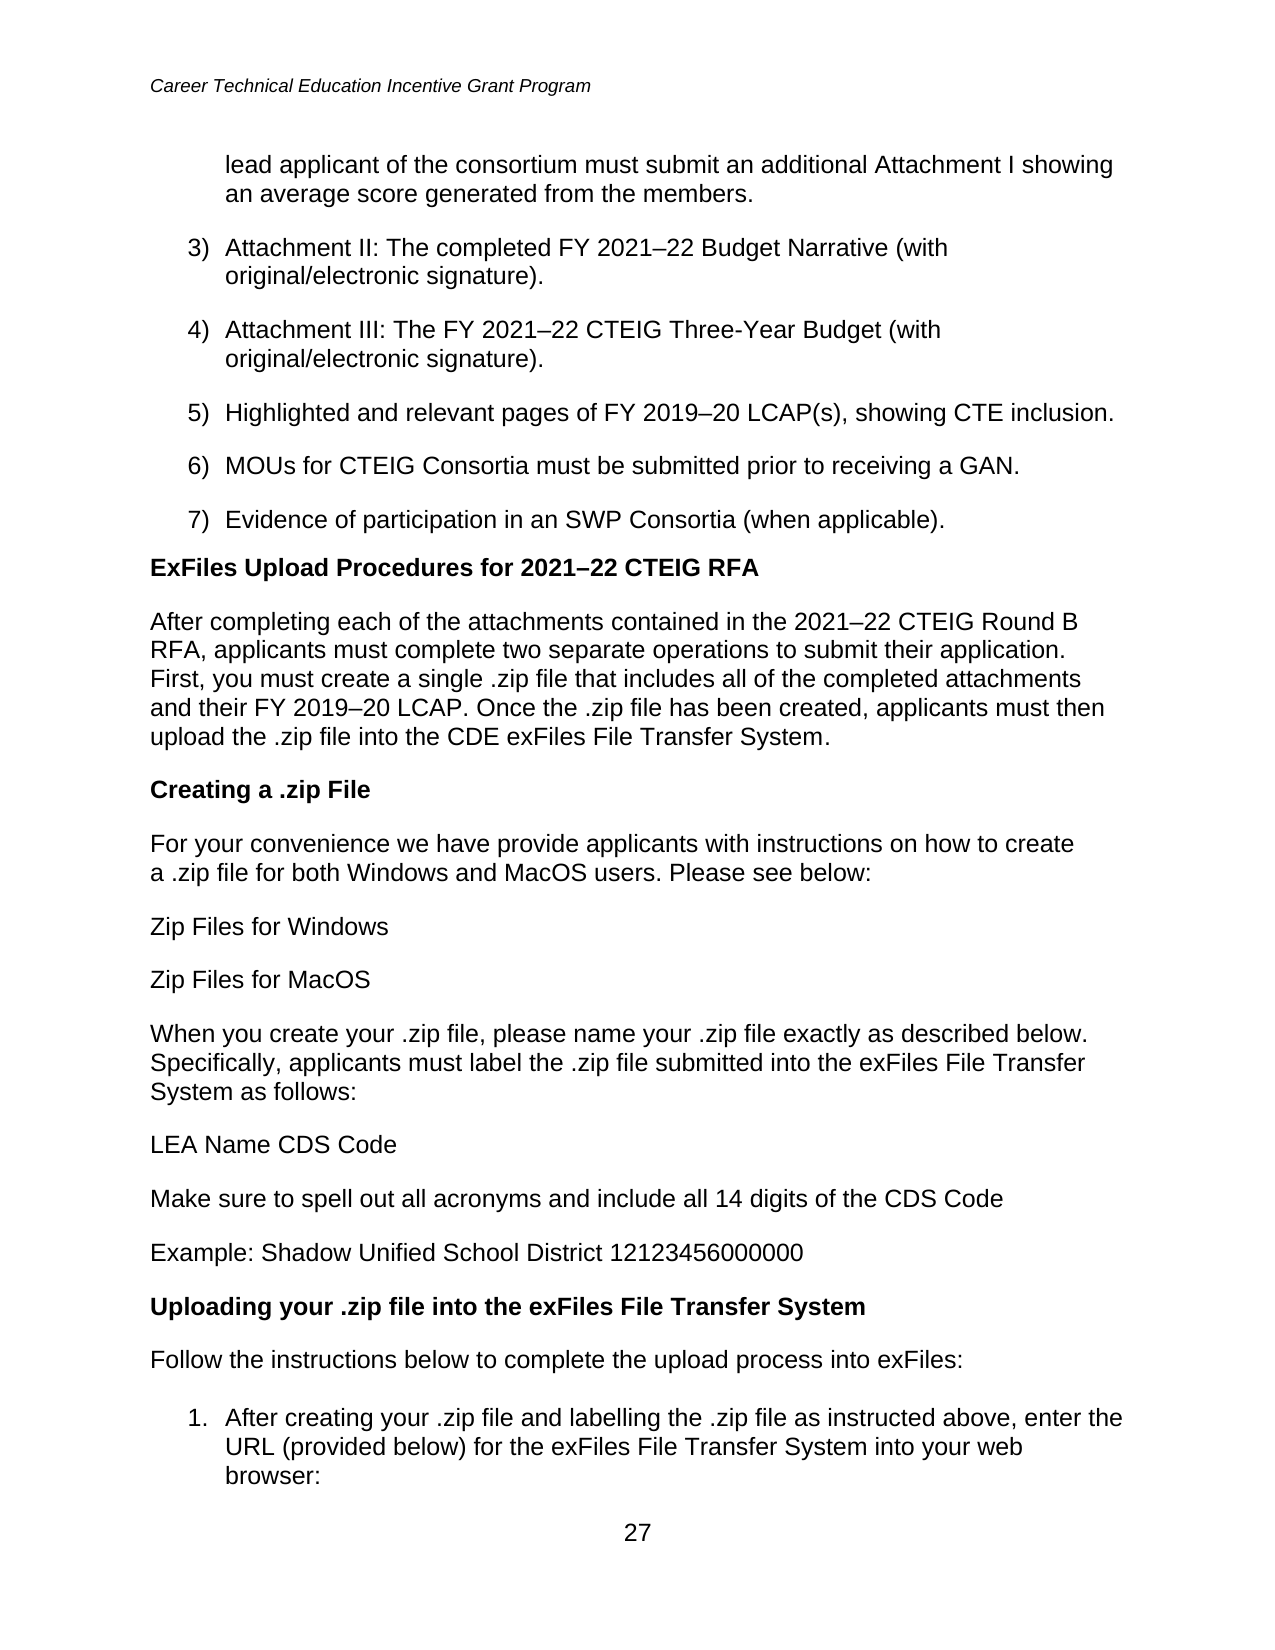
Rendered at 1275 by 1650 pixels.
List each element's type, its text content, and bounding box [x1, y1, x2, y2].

text Follow the instructions below to complete the upload process into exFiles: [150, 1345, 1125, 1374]
text ExFiles Upload Procedures for 2021–22 CTEIG RFA [150, 553, 1125, 581]
text Example: Shadow Unified School District 12123456000000 [150, 1238, 1125, 1266]
text Zip Files for MacOS [150, 965, 1125, 994]
text When you create your .zip file, please name your .zip file exactly as described below. Specifically, applicants must label the .zip file submitted into the exFiles File Transfer System as follows: [150, 1019, 1125, 1105]
list After creating your .zip file and labelling the .zip file as instructed above, enter the URL (provided below) for the exFiles File Transfer System into your web browser: [187, 1403, 1125, 1489]
text For your convenience we have provide applicants with instructions on how to create a .zip file for both Windows and MacOS users. Please see below: [150, 829, 1125, 886]
text Make sure to spell out all acronyms and include all 14 digits of the CDS Code [150, 1184, 1125, 1213]
list MOUs for CTEIG Consortia must be submitted prior to receiving a GAN. [187, 451, 1125, 480]
list Highlighted and relevant pages of FY 2019–20 LCAP(s), showing CTE inclusion. [187, 397, 1125, 426]
list Attachment III: The FY 2021–22 CTEIG Three-Year Budget (with original/electronic signature). [187, 315, 1125, 372]
text LEA Name CDS Code [150, 1130, 1125, 1159]
text After completing each of the attachments contained in the 2021–22 CTEIG Round B RFA, applicants must complete two separate operations to submit their application. First, you must create a single .zip file that includes all of the completed attachments and their FY 2019–20 LCAP. Once the .zip file has been created, applicants must then upload the .zip file into the CDE exFiles File Transfer System. [150, 606, 1125, 750]
list Attachment II: The completed FY 2021–22 Budget Narrative (with original/electronic signature). [187, 232, 1125, 290]
text Creating a .zip File [150, 775, 1125, 804]
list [187, 150, 1125, 207]
list Evidence of participation in an SWP Consortia (when applicable). [187, 505, 1125, 534]
text Uploading your .zip file into the exFiles File Transfer System [150, 1291, 1125, 1320]
text Zip Files for Windows [150, 911, 1125, 940]
